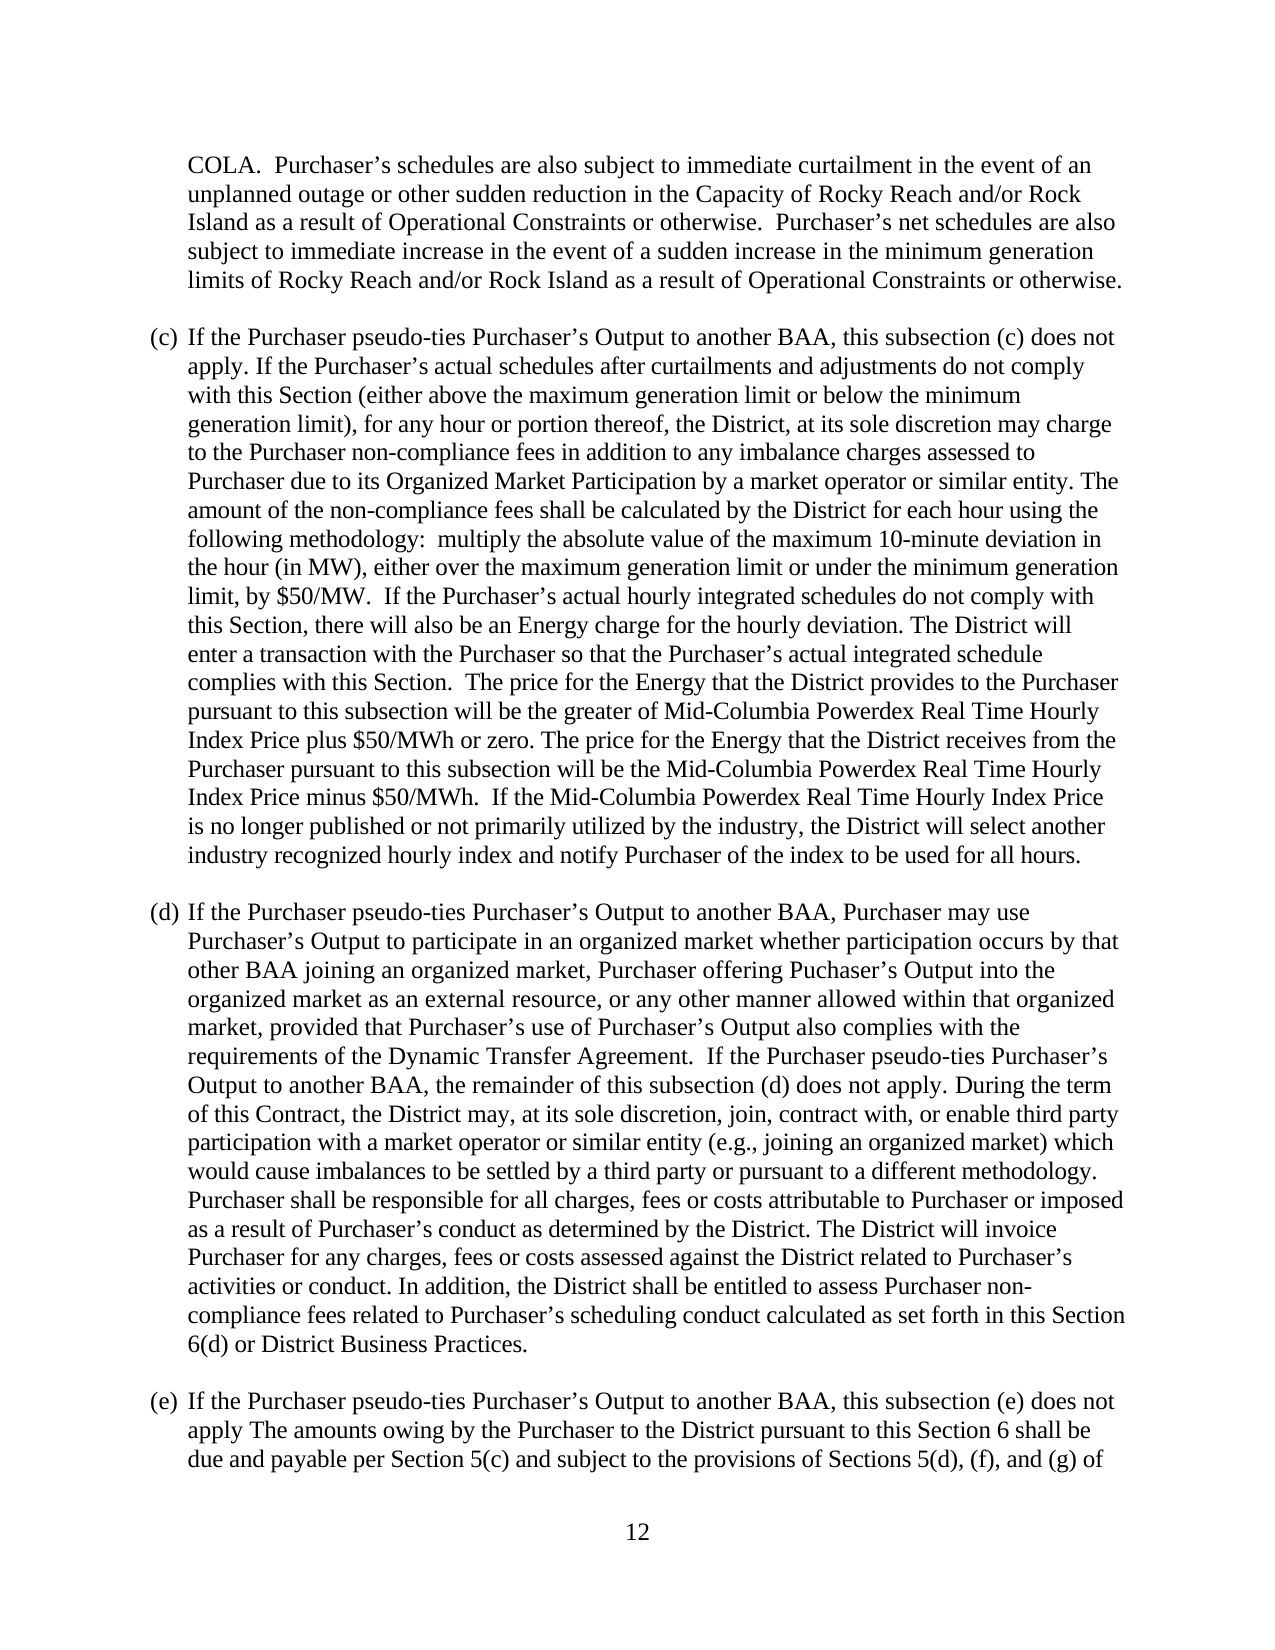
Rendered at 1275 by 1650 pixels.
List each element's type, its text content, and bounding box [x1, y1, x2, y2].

list If the Purchaser pseudo-ties Purchaser’s Output to another BAA, Purchaser may use Purchaser’s Output to participate in an organized market whether participation occurs by that other BAA joining an organized market, Purchaser offering Puchaser’s Output into the organized market as an external resource, or any other manner allowed within that organized market, provided that Purchaser’s use of Purchaser’s Output also complies with the requirements of the Dynamic Transfer Agreement. If the Purchaser pseudo-ties Purchaser’s Output to another BAA, the remainder of this subsection (d) does not apply. During the term of this Contract, the District may, at its sole discretion, join, contract with, or enable third party participation with a market operator or similar entity (e.g., joining an organized market) which would cause imbalances to be settled by a third party or pursuant to a different methodology. Purchaser shall be responsible for all charges, fees or costs attributable to Purchaser or imposed as a result of Purchaser’s conduct as determined by the District. The District will invoice Purchaser for any charges, fees or costs assessed against the District related to Purchaser’s activities or conduct. In addition, the District shall be entitled to assess Purchaser non-compliance fees related to Purchaser’s scheduling conduct calculated as set forth in this Section 6(d) or District Business Practices. [150, 897, 1125, 1357]
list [150, 1386, 1125, 1472]
list If the Purchaser pseudo-ties Purchaser’s Output to another BAA, this subsection (c) does not apply. If the Purchaser’s actual schedules after curtailments and adjustments do not comply with this Section (either above the maximum generation limit or below the minimum generation limit), for any hour or portion thereof, the District, at its sole discretion may charge to the Purchaser non-compliance fees in addition to any imbalance charges assessed to Purchaser due to its Organized Market Participation by a market operator or similar entity. The amount of the non-compliance fees shall be calculated by the District for each hour using the following methodology: multiply the absolute value of the maximum 10-minute deviation in the hour (in MW), either over the maximum generation limit or under the minimum generation limit, by $50/MW. If the Purchaser’s actual hourly integrated schedules do not comply with this Section, there will also be an Energy charge for the hourly deviation. The District will enter a transaction with the Purchaser so that the Purchaser’s actual integrated schedule complies with this Section. The price for the Energy that the District provides to the Purchaser pursuant to this subsection will be the greater of Mid-Columbia Powerdex Real Time Hourly Index Price plus $50/MWh or zero. The price for the Energy that the District receives from the Purchaser pursuant to this subsection will be the Mid-Columbia Powerdex Real Time Hourly Index Price minus $50/MWh. If the Mid-Columbia Powerdex Real Time Hourly Index Price is no longer published or not primarily utilized by the industry, the District will select another industry recognized hourly index and notify Purchaser of the index to be used for all hours. [150, 322, 1125, 869]
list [150, 150, 1125, 294]
